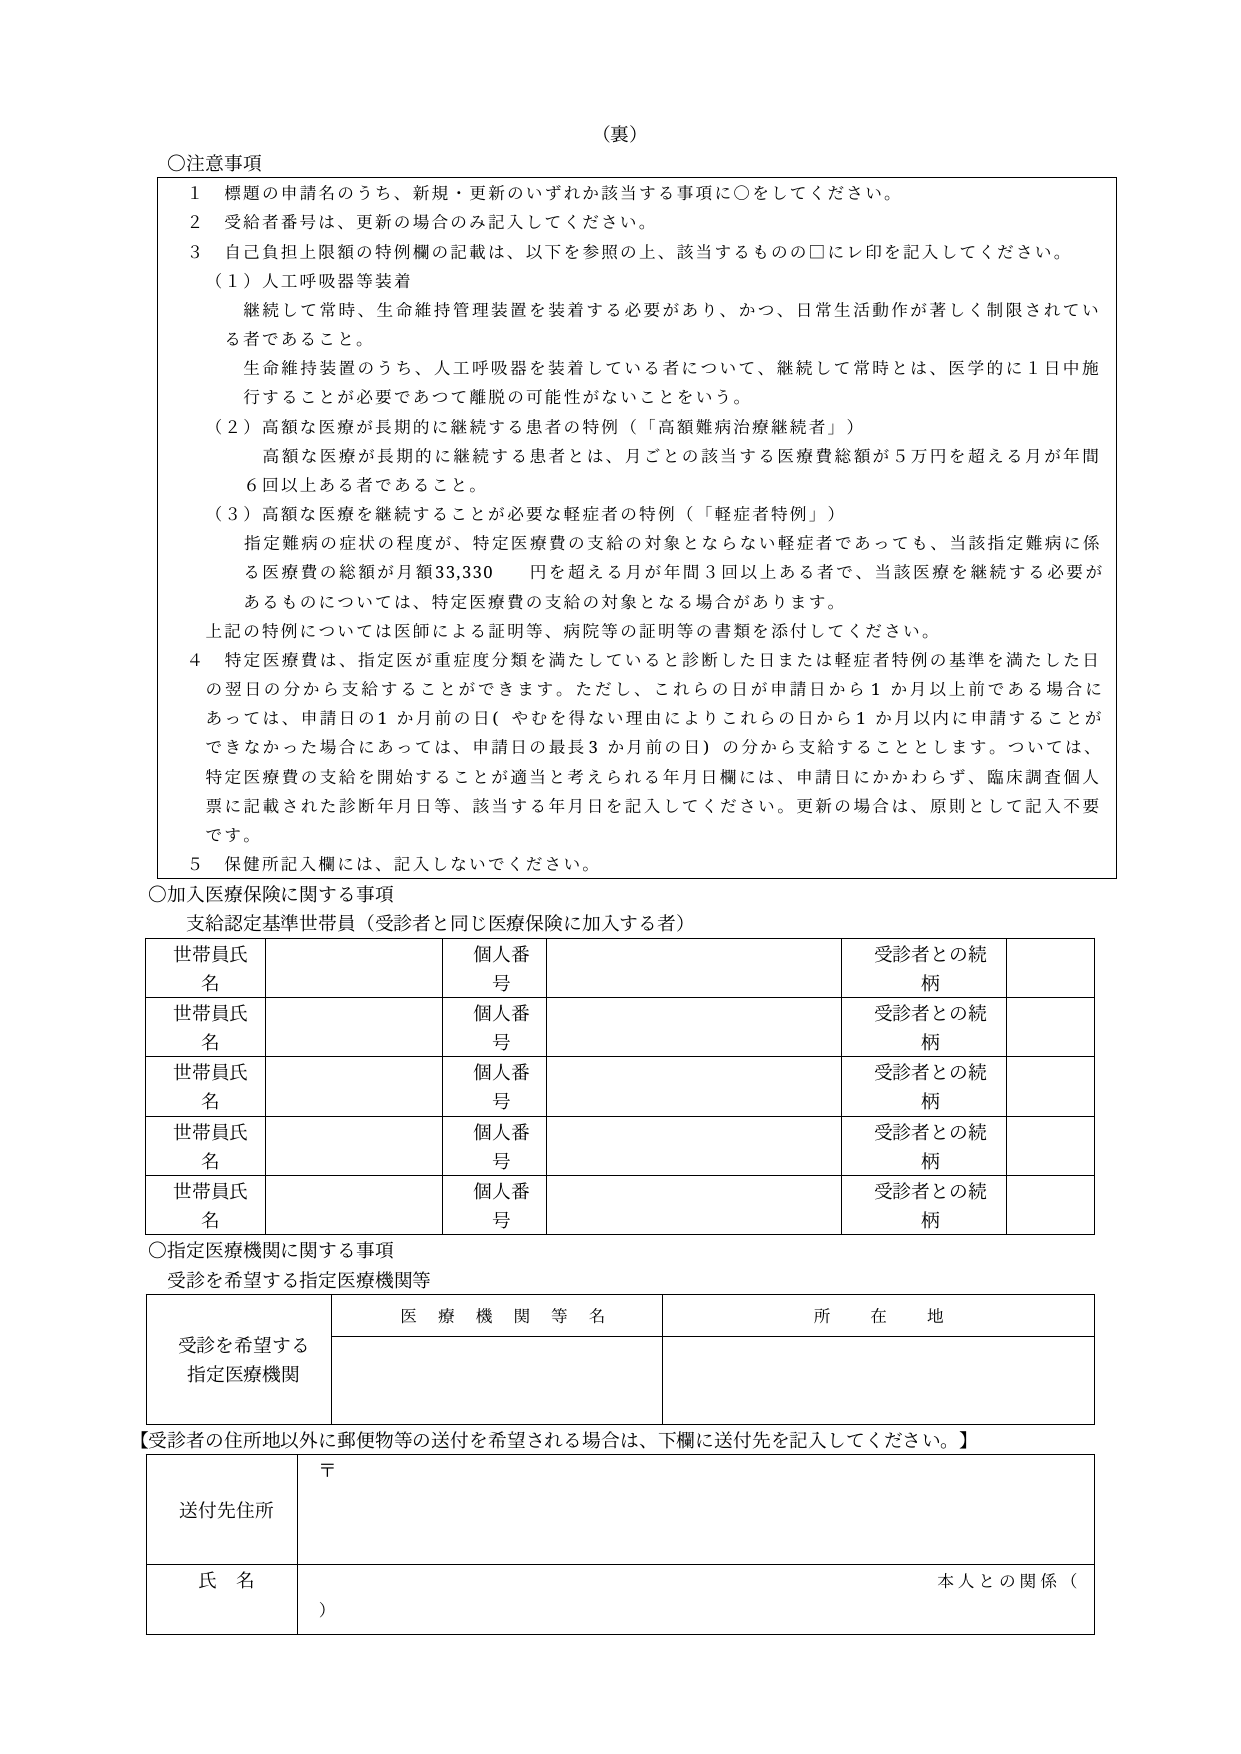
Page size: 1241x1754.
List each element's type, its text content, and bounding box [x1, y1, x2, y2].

table_cell [547, 1057, 841, 1116]
table_header 〒 [298, 1455, 1094, 1564]
table_cell 世帯員氏名 [146, 1117, 265, 1175]
table_cell 受診者との続柄 [842, 1057, 1006, 1116]
table_cell [547, 998, 841, 1056]
table_cell 個人番号 [443, 998, 546, 1056]
table_cell 本人との関係（ ） 電話（ ） [298, 1565, 1094, 1634]
table_cell 受診者との続柄 [842, 1176, 1006, 1234]
table_cell 氏 名 [147, 1565, 297, 1634]
table_cell 世帯員氏名 [146, 1057, 265, 1116]
table_cell 世帯員氏名 [146, 998, 265, 1056]
text 〇注意事項 [130, 148, 1110, 177]
table_cell [332, 1337, 662, 1424]
text 【受診者の住所地以外に郵便物等の送付を希望される場合は、下欄に送付先を記入してください。】 [130, 1425, 1110, 1454]
table_cell [1007, 998, 1094, 1056]
table_cell 個人番号 [443, 1117, 546, 1175]
table_header 医 療 機 関 等 名 [332, 1295, 662, 1336]
table_header 世帯員氏名 [146, 939, 265, 997]
table_header [1007, 939, 1094, 997]
table_header 受診者との続柄 [842, 939, 1006, 997]
table_header [547, 939, 841, 997]
table_cell 個人番号 [443, 1176, 546, 1234]
table_cell [266, 998, 442, 1056]
table_cell [1007, 1057, 1094, 1116]
text 支給認定基準世帯員（受診者と同じ医療保険に加入する者） [130, 908, 1110, 937]
table_cell 受診者との続柄 [842, 1117, 1006, 1175]
table_header １ 標題の申請名のうち、新規・更新のいずれか該当する事項に○をしてください。 ２ 受給者番号は、更新の場合のみ記入してください。 ３ 自己負担上限額の特例欄の記載は、以下を参照の上、該当するものの□にレ印を記入してください。 （１）人工呼吸器等装着 継続して常時、生命維持管理装置を装着する必要があり、かつ、日常生活動作が著しく制限されている者であること。 生命維持装置のうち、人工呼吸器を装着している者について、継続して常時とは、医学的に１日中施行することが必要であつて離脱の可能性がないことをいう。 （２）高額な医療が長期的に継続する患者の特例（「高額難病治療継続者」） 高額な医療が長期的に継続する患者とは、月ごとの該当する医療費総額が５万円を超える月が年間６回以上ある者であること。 （３）高額な医療を継続することが必要な軽症者の特例（「軽症者特例」） 指定難病の症状の程度が、特定医療費の支給の対象とならない軽症者であっても、当該指定難病に係る医療費の総額が月額33,330円を超える月が年間３回以上ある者で、当該医療を継続する必要があるものについては、特定医療費の支給の対象となる場合があります。 上記の特例については医師による証明等、病院等の証明等の書類を添付してください。 ４ 特定医療費は、指定医が重症度分類を満たしていると診断した日または軽症者特例の基準を満たした日の翌日の分から支給することができます。ただし、これらの日が申請日から1か月以上前である場合にあっては、申請日の1か月前の日(やむを得ない理由によりこれらの日から1か月以内に申請することができなかった場合にあっては、申請日の最長3か月前の日)の分から支給することとします。ついては、特定医療費の支給を開始することが適当と考えられる年月日欄には、申請日にかかわらず、臨床調査個人票に記載された診断年月日等、該当する年月日を記入してください。更新の場合は、原則として記入不要です。 ５ 保健所記入欄には、記入しないでください。 [158, 178, 1116, 878]
table_cell [266, 1176, 442, 1234]
table_cell [1007, 1117, 1094, 1175]
table_cell [266, 1057, 442, 1116]
table_cell 受診者との続柄 [842, 998, 1006, 1056]
table_cell 個人番号 [443, 1057, 546, 1116]
table_cell [663, 1337, 1094, 1424]
table_header 受診を希望する 指定医療機関 [147, 1295, 331, 1424]
table_cell [1007, 1176, 1094, 1234]
table_header 個人番号 [443, 939, 546, 997]
text 〇加入医療保険に関する事項 [130, 879, 1110, 908]
text 受診を希望する指定医療機関等 [130, 1264, 1110, 1294]
table_cell [547, 1176, 841, 1234]
text 〇指定医療機関に関する事項 [130, 1235, 1110, 1264]
table_cell 世帯員氏名 [146, 1176, 265, 1234]
table_header [266, 939, 442, 997]
table_cell [547, 1117, 841, 1175]
table_cell [266, 1117, 442, 1175]
table_header 送付先住所 [147, 1455, 297, 1564]
table_header 所 在 地 [663, 1295, 1094, 1336]
text （裏） [130, 119, 1110, 148]
